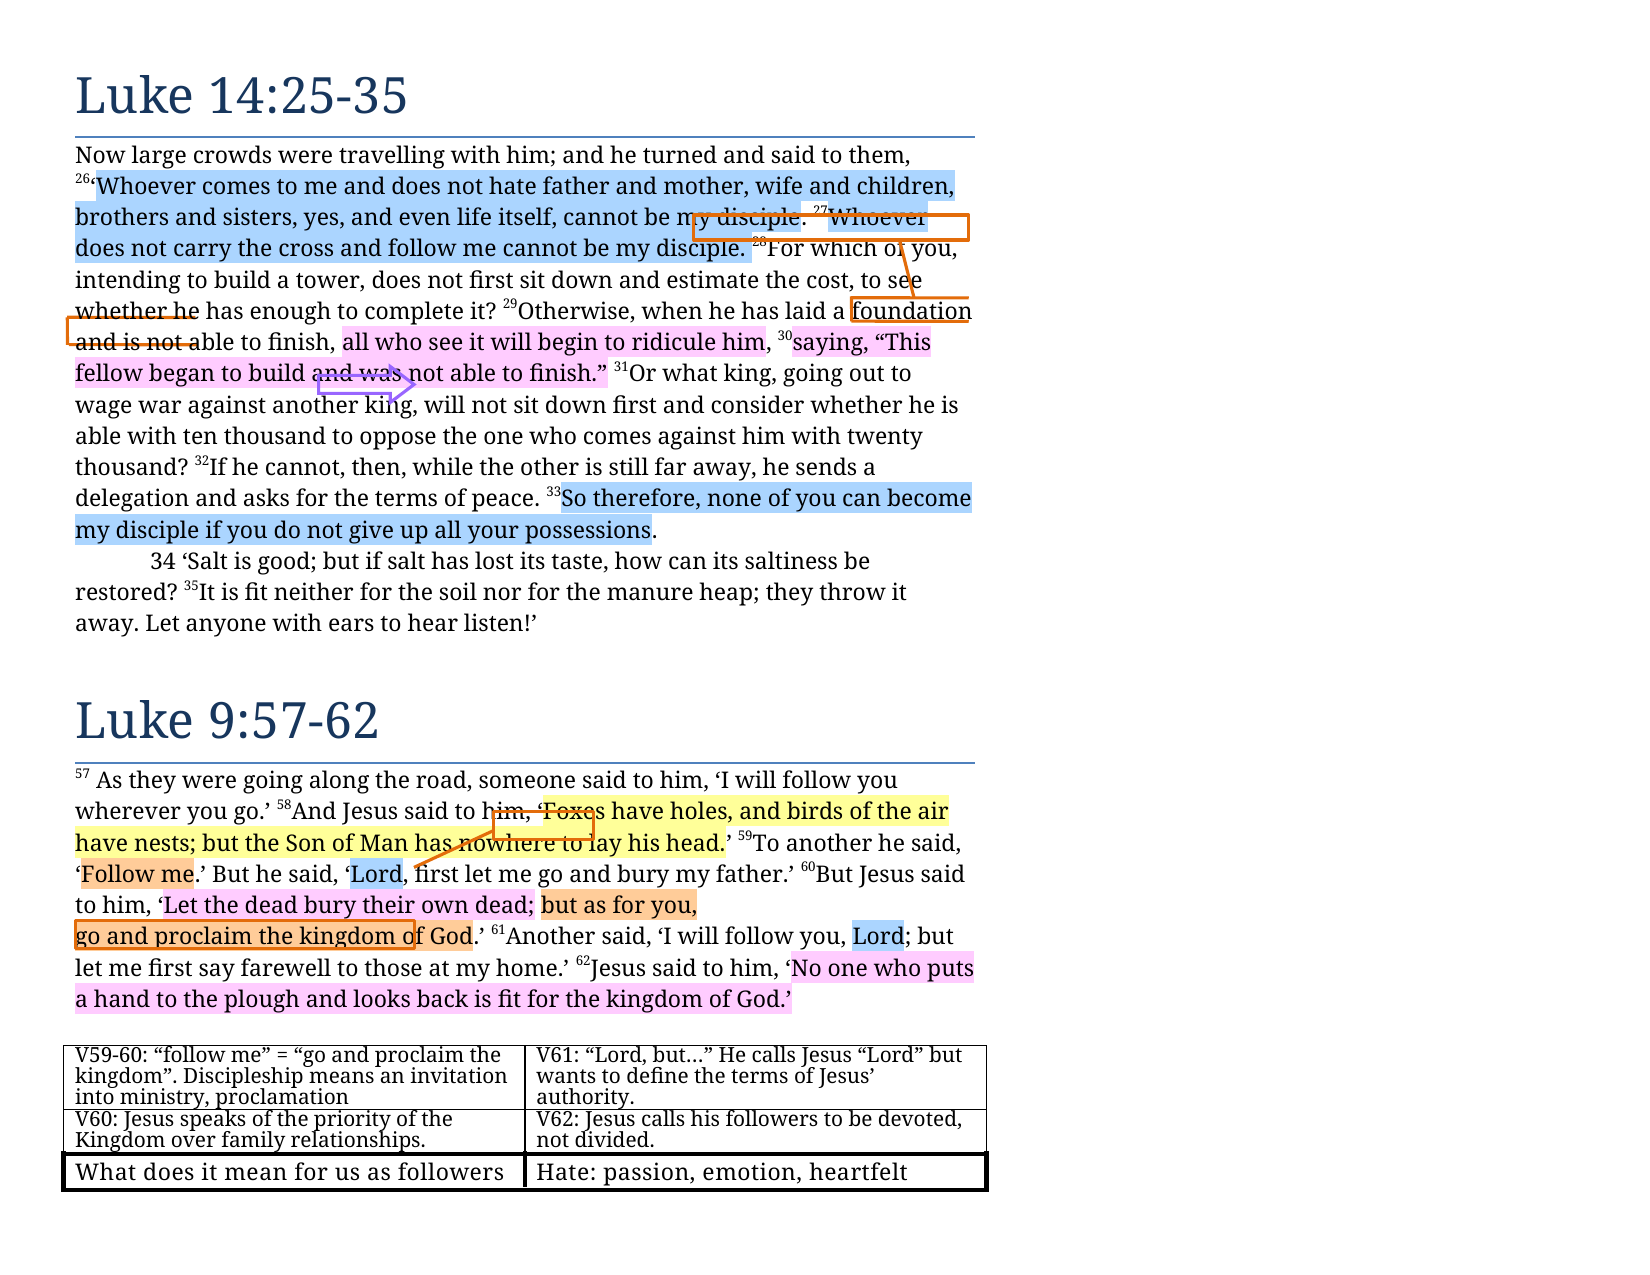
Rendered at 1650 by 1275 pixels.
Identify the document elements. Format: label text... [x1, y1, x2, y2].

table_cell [66, 1156, 523, 1187]
text go and proclaim the kingdom of God.’ 61Another said, ‘I will follow you, Lord; but let me first say farewell to those at my home.’ 62Jesus said to him, ‘No one who puts a hand to the plough and looks back is fit for the kingdom of God.’ [792, 920, 975, 1014]
title Luke 14:25-35 [75, 60, 975, 136]
text Now large crowds were travelling with him; and he turned and said to them, 26‘Whoever comes to me and does not hate father and mother, wife and children, brothers and sisters, yes, and even life itself, cannot be my disciple. 27Whoever does not carry the cross and follow me cannot be my disciple. 28For which of you, intending to build a tower, does not first sit down and estimate the cost, to see whether he has enough to complete it? 29Otherwise, when he has laid a foundation and is not able to finish, all who see it will begin to ridicule him, 30saying, “This fellow began to build and was not able to finish.” 31Or what king, going out to wage war against another king, will not sit down first and consider whether he is able with ten thousand to oppose the one who comes against him with twenty thousand? 32If he cannot, then, while the other is still far away, he sends a delegation and asks for the terms of peace. 33So therefore, none of you can become my disciple if you do not give up all your possessions. [75, 138, 975, 545]
title Luke 9:57-62 [75, 685, 975, 762]
table_cell V60: Jesus speaks of the priority of the Kingdom over family relationships. [64, 1110, 524, 1151]
table_header V61: “Lord, but…” He calls Jesus “Lord” but wants to define the terms of Jesus’ authority. [526, 1046, 986, 1109]
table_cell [527, 1156, 984, 1187]
text 57 As they were going along the road, someone said to him, ‘I will follow you wherever you go.’ 58And Jesus said to him, ‘Foxes have holes, and birds of the air have nests; but the Son of Man has nowhere to lay his head.’ 59To another he said, ‘Follow me.’ But he said, ‘Lord, first let me go and bury my father.’ 60But Jesus said to him, ‘Let the dead bury their own dead; but as for you, [75, 764, 975, 920]
table_header V59-60: “follow me” = “go and proclaim the kingdom”. Discipleship means an invitation into ministry, proclamation [64, 1046, 524, 1109]
text go and proclaim the kingdom of God.’ 61Another said, ‘I will follow you, Lord; but let me first say farewell to those at my home.’ 62Jesus said to him, ‘No one who puts a hand to the plough and looks back is fit for the kingdom of God.’ [75, 920, 852, 983]
text 34 ‘Salt is good; but if salt has lost its taste, how can its saltiness be restored?* 35It is fit neither for the soil nor for the manure heap; they throw it away. Let anyone with ears to hear listen!’ [75, 545, 975, 638]
table_cell V62: Jesus calls his followers to be devoted, not divided. [526, 1110, 986, 1151]
